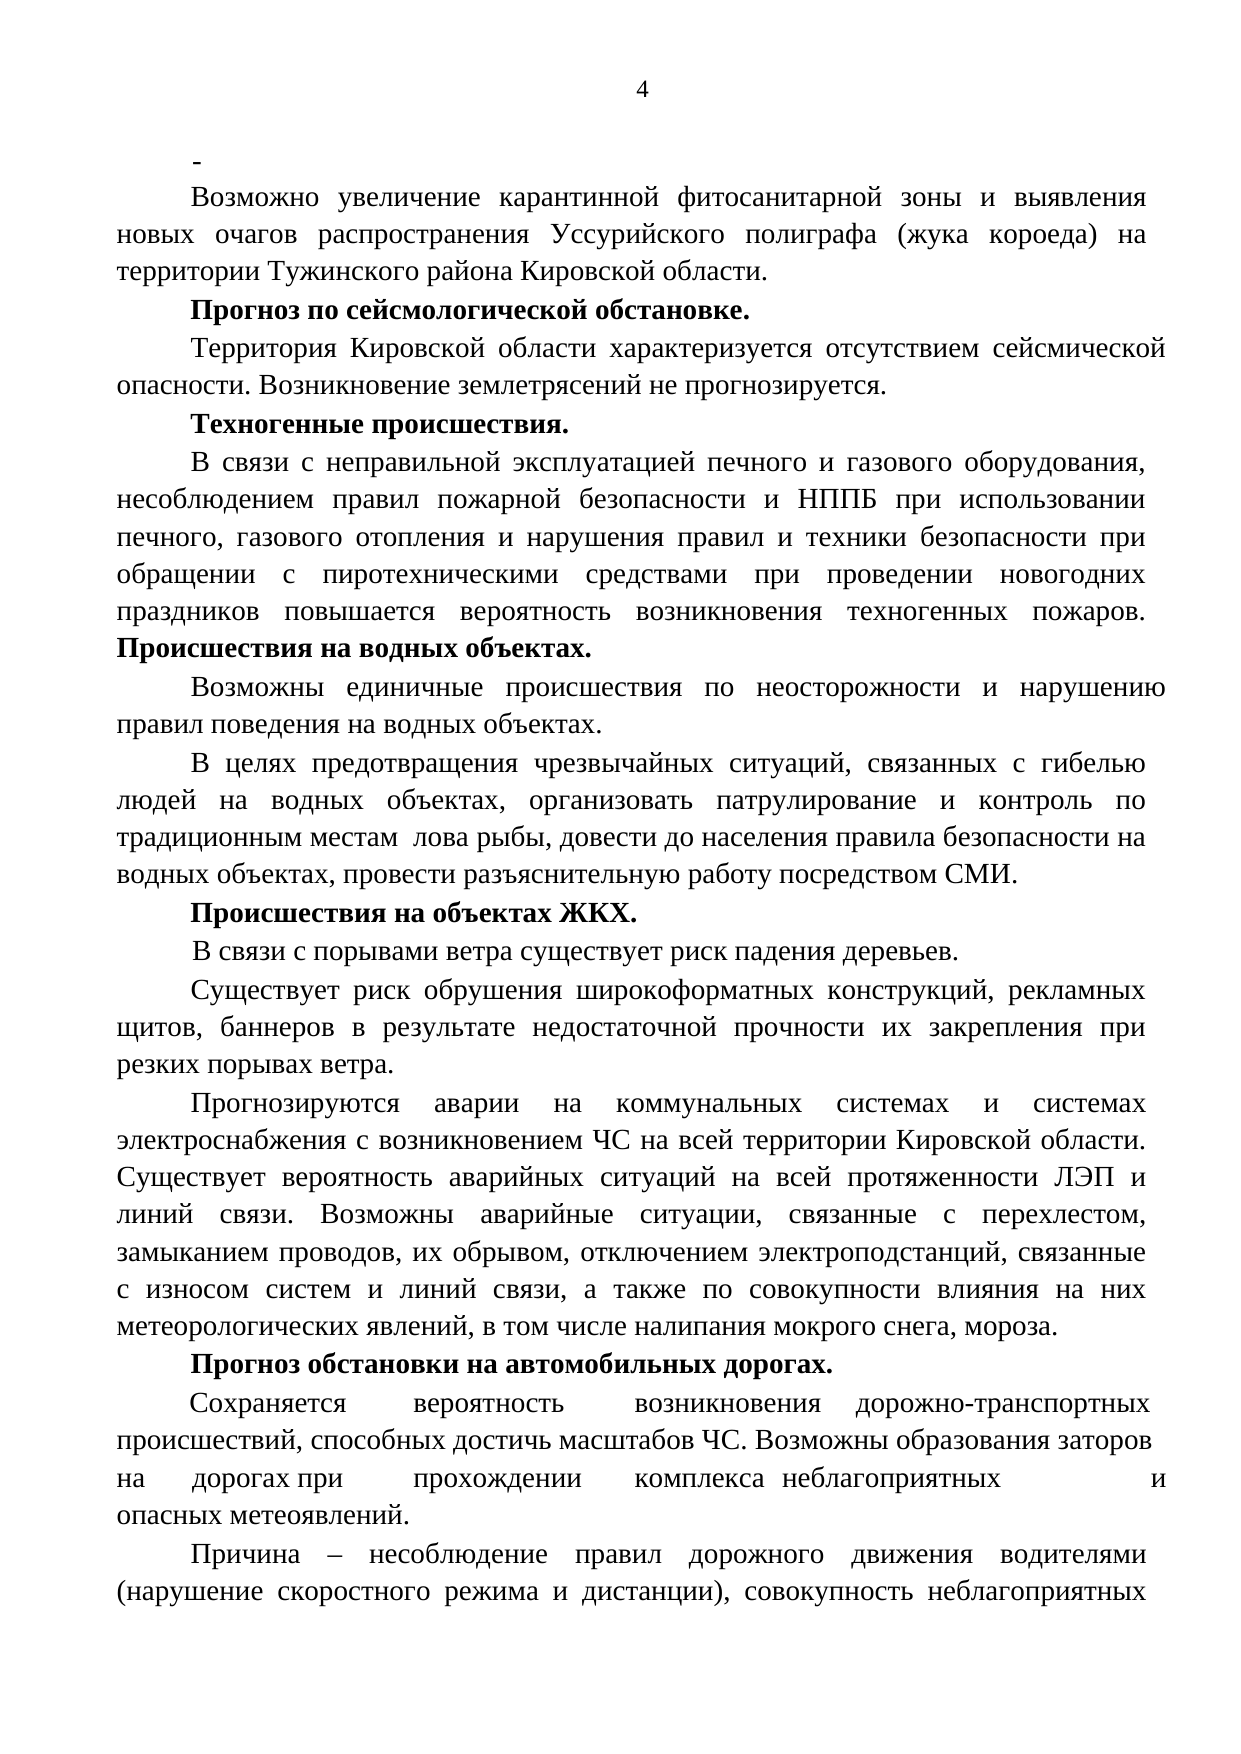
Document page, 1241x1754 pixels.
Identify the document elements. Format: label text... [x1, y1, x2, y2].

text Возможно увеличение карантинной фитосанитарной зоны и выявления новых очагов распространения Уссурийского полиграфа (жука короеда) на территории Тужинского района Кировской области. [116, 179, 1148, 287]
text В связи с неправильной эксплуатацией печного и газового оборудования, несоблюдением правил пожарной безопасности и НППБ при использовании печного, газового отопления и нарушения правил и техники безопасности при обращении с пиротехническими средствами при проведении новогодних праздников повышается вероятность возникновения техногенных пожаров. Происшествия на водных объектах. [116, 444, 1147, 664]
text Существует риск обрушения широкоформатных конструкций, рекламных щитов, баннеров в результате недостаточной прочности их закрепления при резких порывах ветра. [116, 972, 1147, 1080]
text Территория Кировской области характеризуется отсутствием сейсмической опасности. Возникновение землетрясений не прогнозируется. [116, 330, 1167, 401]
text Сохраняется вероятность возникновения дорожно-транспортных происшествий, способных достичь масштабов ЧС. Возможны образования заторов на дорогах при прохождении комплекса неблагоприятных и опасных метеоявлений. [116, 1385, 1167, 1530]
text Прогноз обстановки на автомобильных дорогах. [116, 1347, 1147, 1380]
text В связи с порывами ветра существует риск падения деревьев. [192, 933, 1167, 967]
text Прогнозируются аварии на коммунальных системах и системах электроснабжения с возникновением ЧС на всей территории Кировской области. Существует вероятность аварийных ситуаций на всей протяженности ЛЭП и линий связи. Возможны аварийные ситуации, связанные с перехлестом, замыканием проводов, их обрывом, отключением электроподстанций, связанные с износом систем и линий связи, а также по совокупности влияния на них метеорологических явлений, в том числе налипания мокрого снега, мороза. [116, 1085, 1147, 1342]
text Происшествия на объектах ЖКХ. [190, 895, 1002, 928]
text В целях предотвращения чрезвычайных ситуаций, связанных с гибелью людей на водных объектах, организовать патрулирование и контроль по традиционным местам лова рыбы, довести до населения правила безопасности на водных объектах, провести разъяснительную работу посредством СМИ. [116, 745, 1147, 890]
text Прогноз по сейсмологической обстановке. [190, 292, 1002, 325]
text Техногенные происшествия. [190, 406, 1002, 439]
text Возможны единичные происшествия по неосторожности и нарушению правил поведения на водных объектах. [116, 669, 1167, 739]
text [116, 1536, 1147, 1607]
